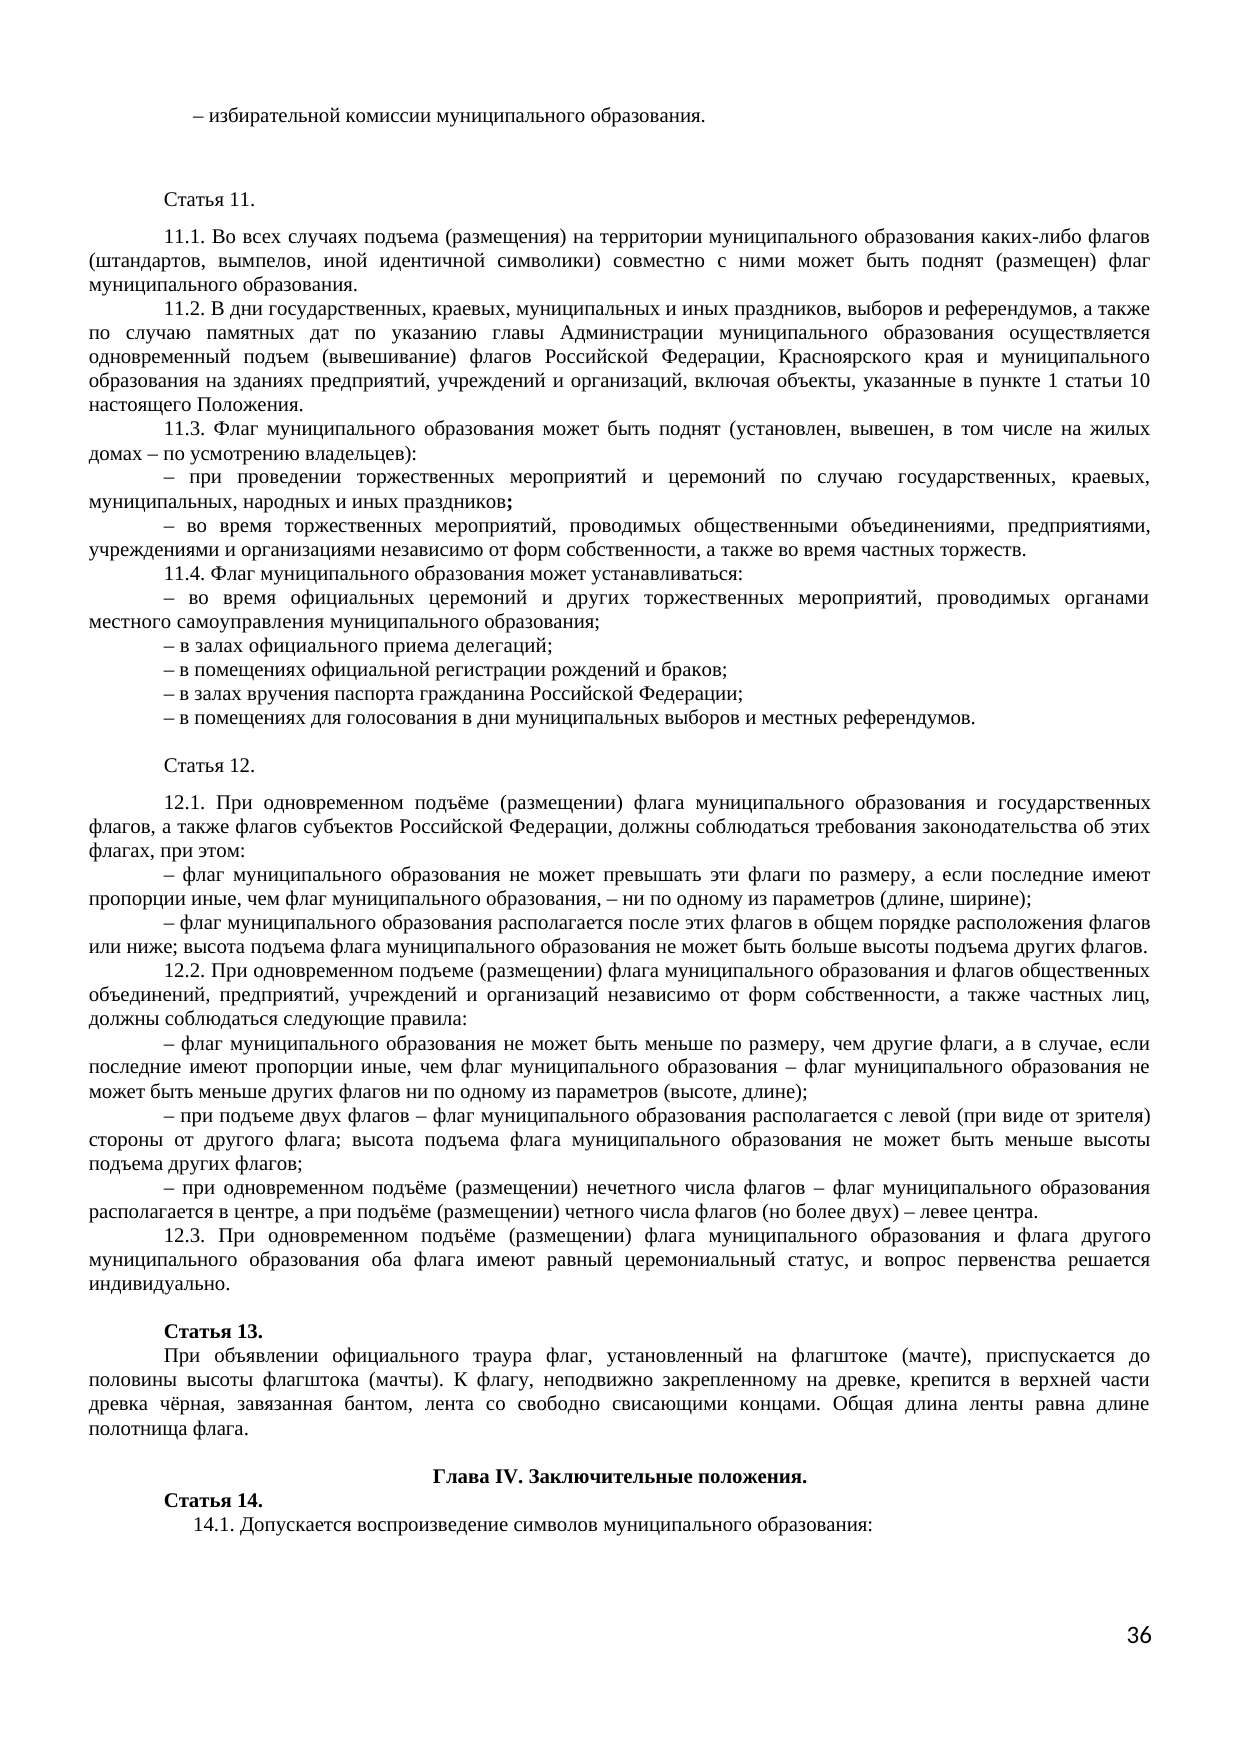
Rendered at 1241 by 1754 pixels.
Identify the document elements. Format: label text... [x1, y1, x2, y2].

text 12.2. При одновременном подъеме (размещении) флага муниципального образования и флагов общественных объединений, предприятий, учреждений и организаций независимо от форм собственности, а также частных лиц, должны соблюдаться следующие правила: [88, 958, 1152, 1030]
text – в залах официального приема делегаций; [88, 633, 1152, 657]
text 11.4. Флаг муниципального образования может устанавливаться: [88, 561, 1152, 585]
text – избирательной комиссии муниципального образования. [118, 103, 1152, 127]
text При объявлении официального траура флаг, установленный на флагштоке (мачте), приспускается до половины высоты флагштока (мачты). К флагу, неподвижно закрепленному на древке, крепится в верхней части древка чёрная, завязанная бантом, лента со свободно свисающими концами. Общая длина ленты равна длине полотнища флага. [88, 1343, 1152, 1439]
text – при проведении торжественных мероприятий и церемоний по случаю государственных, краевых, муниципальных, народных и иных праздников; [88, 464, 1152, 513]
text Статья 14. [88, 1488, 1152, 1512]
text 11.1. Во всех случаях подъема (размещения) на территории муниципального образования каких-либо флагов (штандартов, вымпелов, иной идентичной символики) совместно с ними может быть поднят (размещен) флаг муниципального образования. [88, 224, 1152, 296]
text 14.1. Допускается воспроизведение символов муниципального образования: [118, 1512, 1152, 1536]
text 11.2. В дни государственных, краевых, муниципальных и иных праздников, выборов и референдумов, а также по случаю памятных дат по указанию главы Администрации муниципального образования осуществляется одновременный подъем (вывешивание) флагов Российской Федерации, Красноярского края и муниципального образования на зданиях предприятий, учреждений и организаций, включая объекты, указанные в пункте 1 статьи 10 настоящего Положения. [88, 296, 1152, 416]
text Глава IV. Заключительные положения. [88, 1463, 1152, 1488]
text 11.3. Флаг муниципального образования может быть поднят (установлен, вывешен, в том числе на жилых домах – по усмотрению владельцев): [88, 416, 1152, 464]
text 12.1. При одновременном подъёме (размещении) флага муниципального образования и государственных флагов, а также флагов субъектов Российской Федерации, должны соблюдаться требования законодательства об этих флагах, при этом: [88, 790, 1152, 862]
text – флаг муниципального образования не может превышать эти флаги по размеру, а если последние имеют пропорции иные, чем флаг муниципального образования, – ни по одному из параметров (длине, ширине); [88, 862, 1152, 910]
text – в залах вручения паспорта гражданина Российской Федерации; [88, 681, 1152, 705]
text – во время официальных церемоний и других торжественных мероприятий, проводимых органами местного самоуправления муниципального образования; [88, 585, 1152, 633]
text – в помещениях для голосования в дни муниципальных выборов и местных референдумов. [88, 705, 1152, 729]
text 12.3. При одновременном подъёме (размещении) флага муниципального образования и флага другого муниципального образования оба флага имеют равный церемониальный статус, и вопрос первенства решается индивидуально. [88, 1223, 1152, 1295]
text – флаг муниципального образования не может быть меньше по размеру, чем другие флаги, а в случае, если последние имеют пропорции иные, чем флаг муниципального образования – флаг муниципального образования не может быть меньше других флагов ни по одному из параметров (высоте, длине); [88, 1030, 1152, 1103]
text – при одновременном подъёме (размещении) нечетного числа флагов – флаг муниципального образования располагается в центре, а при подъёме (размещении) четного числа флагов (но более двух) – левее центра. [88, 1175, 1152, 1223]
text – при подъеме двух флагов – флаг муниципального образования располагается с левой (при виде от зрителя) стороны от другого флага; высота подъема флага муниципального образования не может быть меньше высоты подъема других флагов; [88, 1103, 1152, 1175]
text – флаг муниципального образования располагается после этих флагов в общем порядке расположения флагов или ниже; высота подъема флага муниципального образования не может быть больше высоты подъема других флагов. [88, 910, 1152, 958]
text – в помещениях официальной регистрации рождений и браков; [88, 657, 1152, 681]
text Статья 11. [88, 187, 1152, 211]
text – во время торжественных мероприятий, проводимых общественными объединениями, предприятиями, учреждениями и организациями независимо от форм собственности, а также во время частных торжеств. [88, 513, 1152, 561]
text Статья 13. [88, 1319, 1152, 1343]
text Статья 12. [88, 753, 1152, 777]
